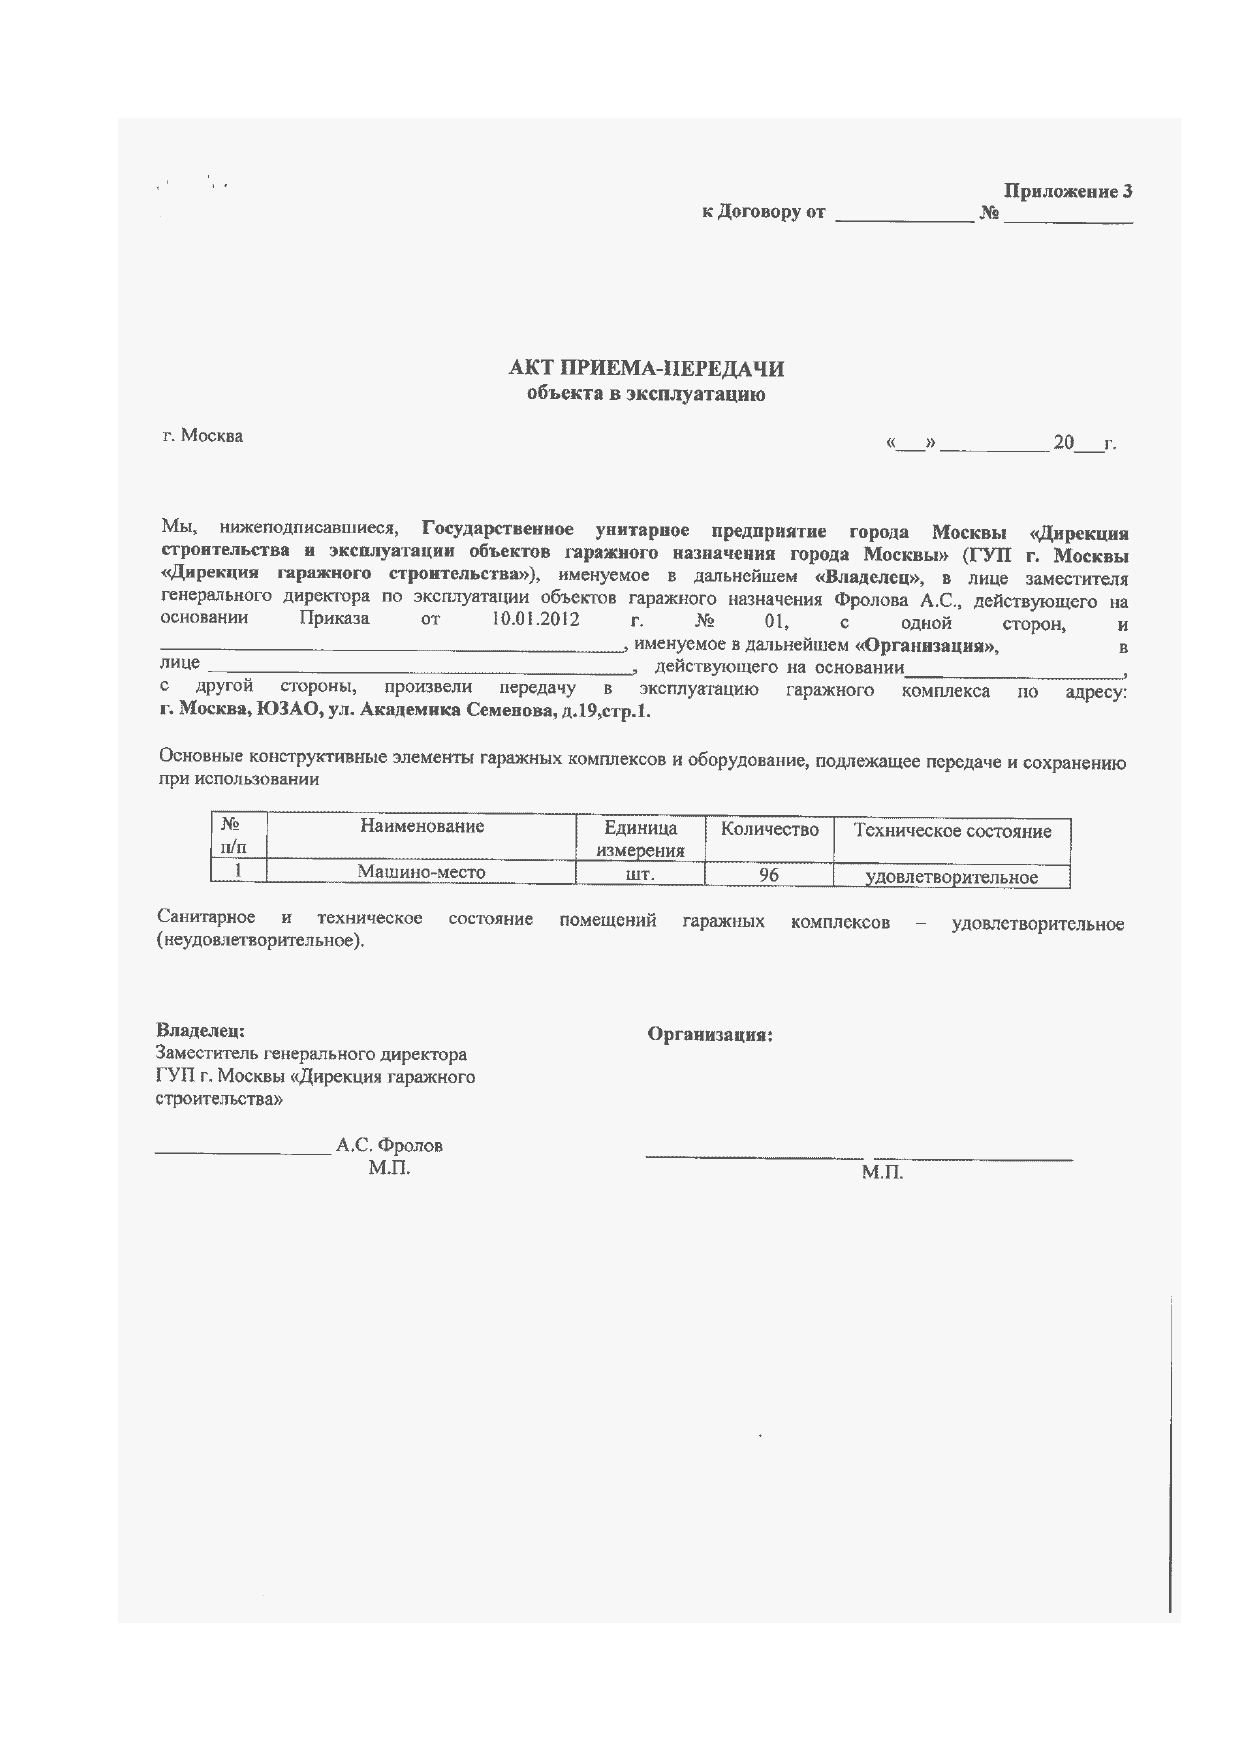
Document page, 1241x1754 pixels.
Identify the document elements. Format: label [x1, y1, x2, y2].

picture [118, 118, 1182, 1623]
